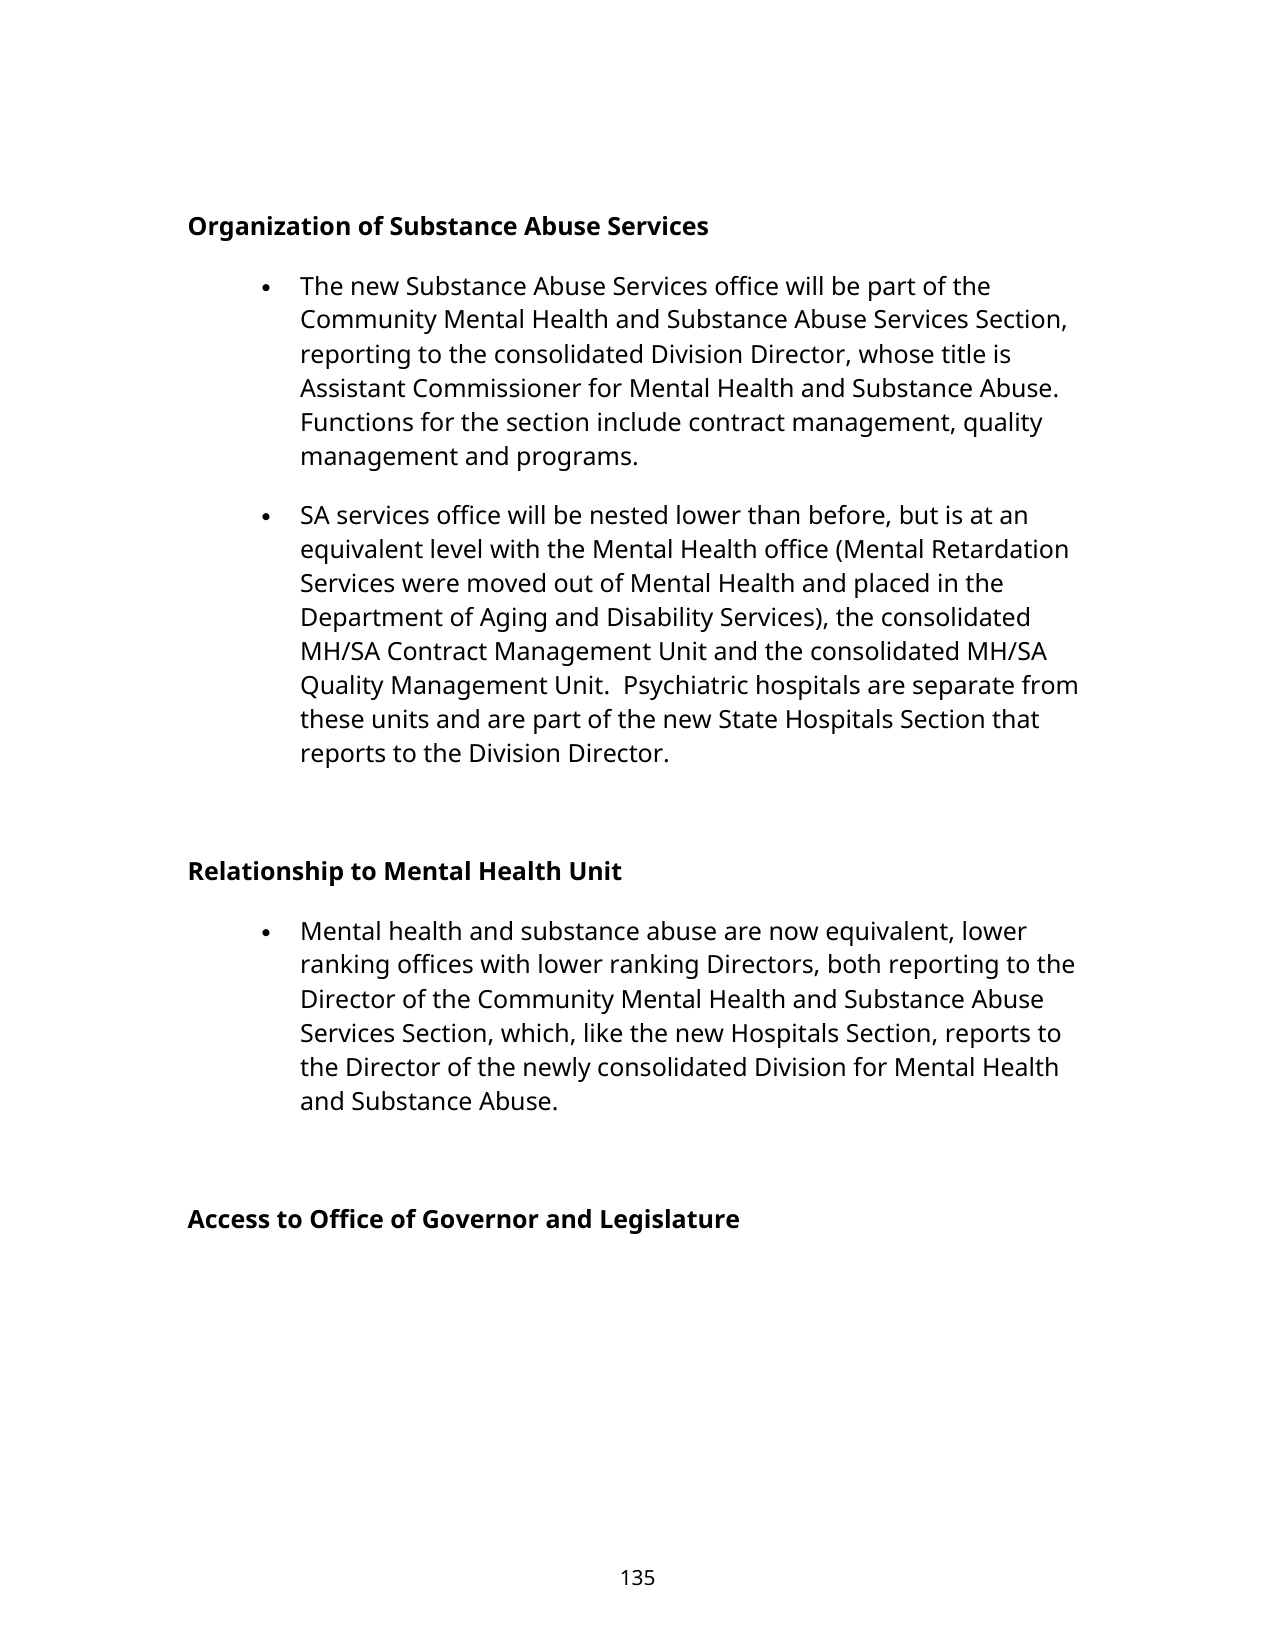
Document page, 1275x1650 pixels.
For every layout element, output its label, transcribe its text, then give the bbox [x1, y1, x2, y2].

text Access to Office of Governor and Legislature [187, 1202, 1087, 1236]
list Mental health and substance abuse are now equivalent, lower ranking offices with lower ranking Directors, both reporting to the Director of the Community Mental Health and Substance Abuse Services Section, which, like the new Hospitals Section, reports to the Director of the newly consolidated Division for Mental Health and Substance Abuse. [262, 913, 1087, 1117]
text Relationship to Mental Health Unit [187, 854, 1087, 888]
list The new Substance Abuse Services office will be part of the Community Mental Health and Substance Abuse Services Section, reporting to the consolidated Division Director, whose title is Assistant Commissioner for Mental Health and Substance Abuse. Functions for the section include contract management, quality management and programs. [262, 268, 1087, 472]
text Organization of Substance Abuse Services [187, 209, 1087, 243]
list SA services office will be nested lower than before, but is at an equivalent level with the Mental Health office (Mental Retardation Services were moved out of Mental Health and placed in the Department of Aging and Disability Services), the consolidated MH/SA Contract Management Unit and the consolidated MH/SA Quality Management Unit. Psychiatric hospitals are separate from these units and are part of the new State Hospitals Section that reports to the Division Director. [262, 497, 1087, 770]
